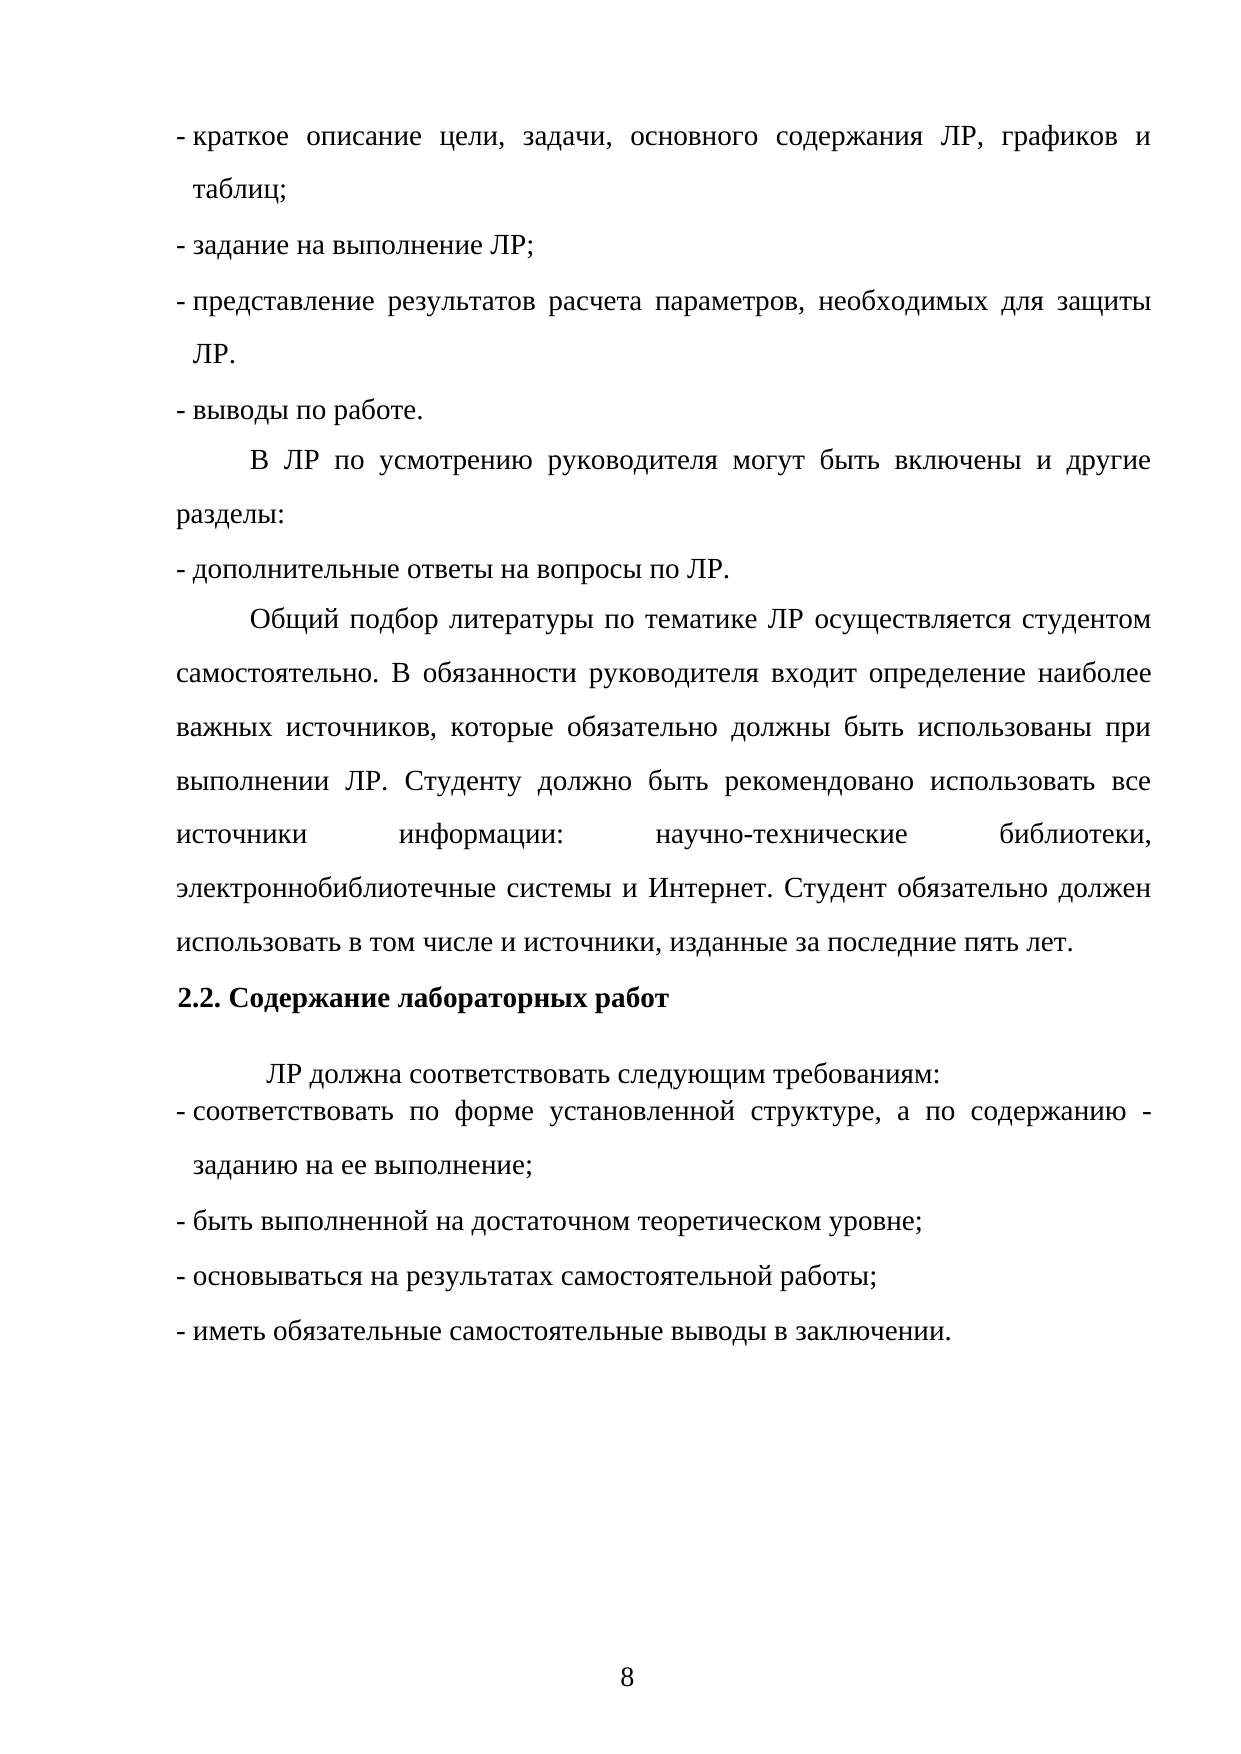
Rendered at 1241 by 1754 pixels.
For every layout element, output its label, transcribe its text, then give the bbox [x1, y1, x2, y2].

text Общий подбор литературы по тематике ЛР осуществляется студентом самостоятельно. В обязанности руководителя входит определение наиболее важных источников, которые обязательно должны быть использованы при выполнении ЛР. Студенту должно быть рекомендовано использовать все источники информации: научно-технические библиотеки, электроннобиблиотечные системы и Интернет. Студент обязательно должен использовать в том числе и источники, изданные за последние пять лет. [176, 601, 1152, 958]
list задание на выполнение ЛР; [176, 227, 1152, 261]
list дополнительные ответы на вопросы по ЛР. [176, 551, 1152, 584]
list быть выполненной на достаточном теоретическом уровне; [176, 1203, 1152, 1236]
list соответствовать по форме установленной структуре, а по содержанию - заданию на ее выполнение; [176, 1093, 1152, 1181]
text В ЛР по усмотрению руководителя могут быть включены и другие разделы: [176, 442, 1152, 529]
list краткое описание цели, задачи, основного содержания ЛР, графиков и таблиц; [176, 118, 1152, 205]
list представление результатов расчета параметров, необходимых для защиты ЛР. [176, 283, 1152, 370]
list основываться на результатах самостоятельной работы; [176, 1258, 1152, 1292]
list выводы по работе. [176, 392, 1152, 426]
subtitle 2.2. Содержание лабораторных работ [177, 980, 1232, 1013]
text ЛР должна соответствовать следующим требованиям: [266, 1056, 1152, 1089]
list иметь обязательные самостоятельные выводы в заключении. [176, 1313, 1152, 1347]
